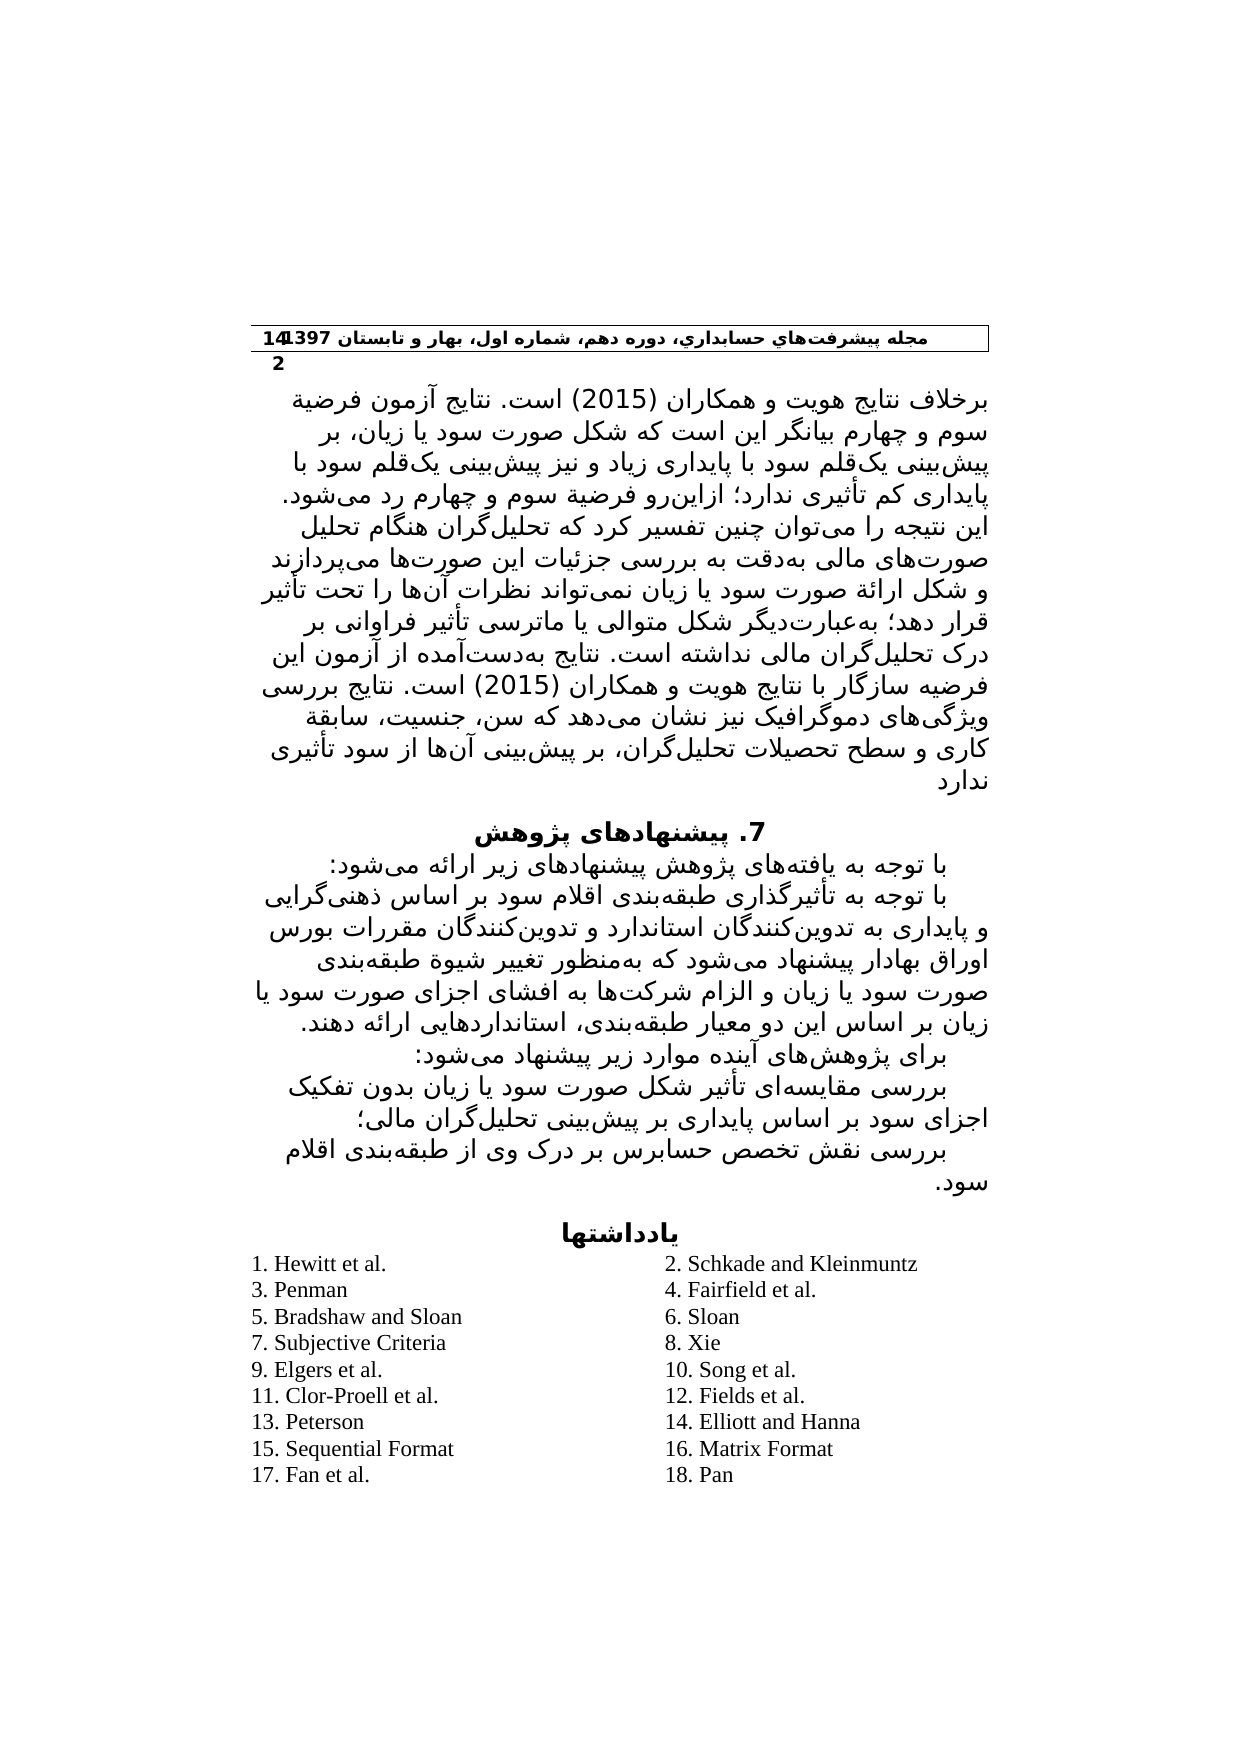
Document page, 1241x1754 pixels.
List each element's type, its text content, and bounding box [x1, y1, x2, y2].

text 9. Elgers et al. 10. Song et al. [251, 1356, 989, 1382]
text 13. Peterson 14. Elliott and Hanna [251, 1408, 989, 1435]
text 5. Bradshaw and Sloan 6. Sloan [251, 1303, 989, 1329]
text با توجه به تأثیرگذاری طبقه‌بندی اقلام سود بر اساس ذهنی‌گرایی و پایداری به تدوین‌کنندگان استاندارد و تدوین‌کنندگان مقررات بورس اوراق بهادار پیشنهاد می‌شود که به‌منظور تغییر شیوة طبقه‌بندی صورت سود یا زیان و الزام شرکت‌ها به افشای اجزای صورت سود یا زیان بر اساس این دو معیار طبقه‌بندی، استانداردهایی ارائه دهند. [251, 881, 989, 1038]
text 3. Penman 4. Fairfield et al. [251, 1277, 989, 1303]
text با توجه به یافته‌های پژوهش پیشنهادهای زیر ارائه می‌شود: [251, 849, 989, 879]
text 15. Sequential Format 16. Matrix Format [251, 1435, 989, 1461]
text یادداشتها [251, 1218, 989, 1249]
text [251, 384, 989, 796]
text برای پژوهش‌های آینده موارد زیر پیشنهاد می‌شود: [251, 1039, 989, 1070]
text 7. Subjective Criteria 8. Xie [251, 1329, 989, 1356]
text 1. Hewitt et al. 2. Schkade and Kleinmuntz [251, 1250, 989, 1277]
text بررسی مقایسه‌ای تأثیر شکل صورت سود یا زیان بدون تفکیک اجزای سود بر اساس پایداری بر پیش‌بینی تحلیل‌گران مالی؛ [251, 1071, 989, 1133]
text 7. پیشنهادهای پژوهش [251, 817, 989, 847]
text 11. Clor-Proell et al. 12. Fields et al. [251, 1382, 989, 1408]
text 17. Fan et al. 18. Pan [251, 1461, 989, 1487]
text بررسی نقش تخصص حسابرس بر درک وی از طبقه‌بندی اقلام سود. [251, 1135, 989, 1197]
